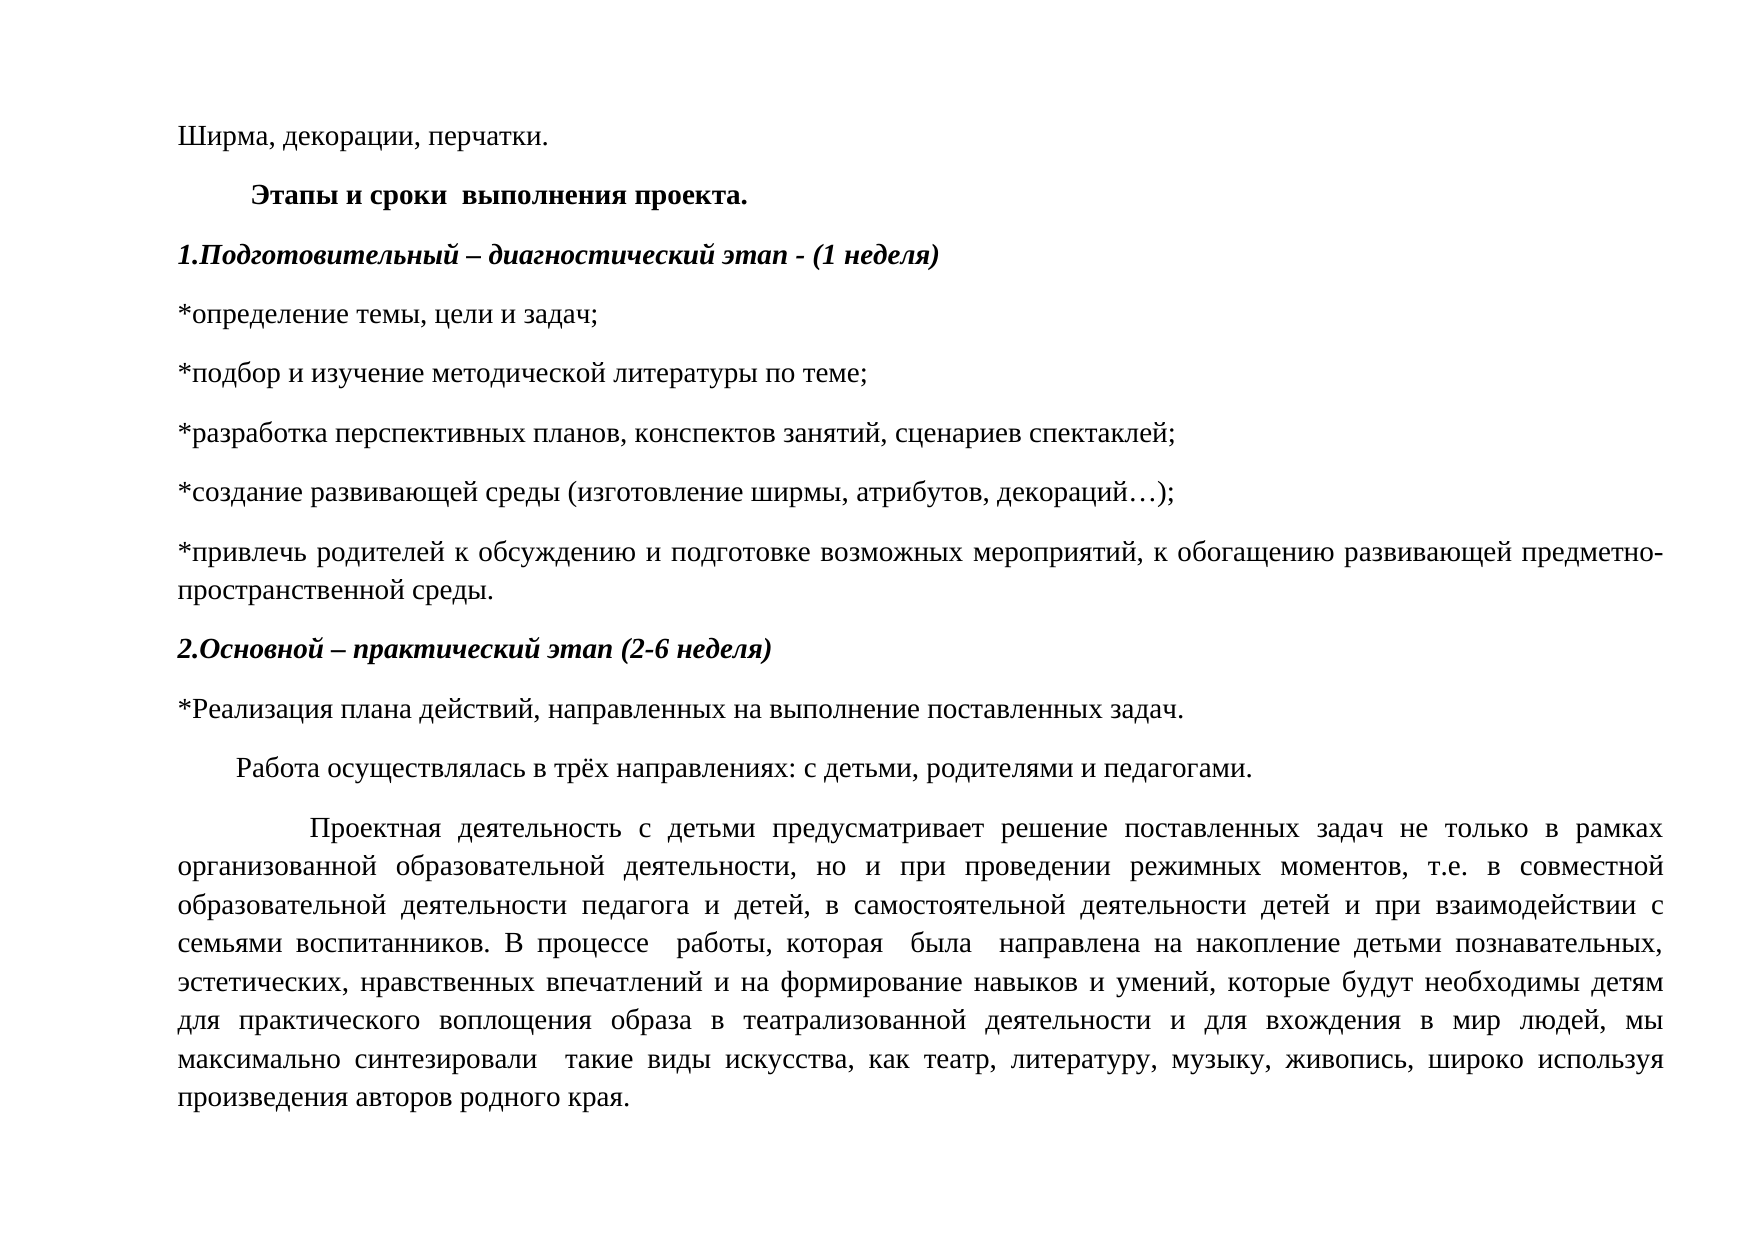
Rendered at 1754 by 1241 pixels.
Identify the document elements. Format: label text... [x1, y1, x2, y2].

text 1.Подготовительный – диагностический этап - (1 неделя) [177, 237, 1665, 270]
text 2.Основной – практический этап (2-6 неделя) [177, 632, 1665, 665]
text Ширма, декорации, перчатки. [177, 118, 1665, 152]
text *Реализация плана действий, направленных на выполнение поставленных задач. [177, 691, 1665, 724]
text *разработка перспективных планов, конспектов занятий, сценариев спектаклей; [177, 415, 1665, 448]
text Проектная деятельность с детьми предусматривает решение поставленных задач не только в рамках организованной образовательной деятельности, но и при проведении режимных моментов, т.е. в совместной образовательной деятельности педагога и детей, в самостоятельной деятельности детей и при взаимодействии с семьями воспитанников. В процессе работы, которая была направлена на накопление детьми познавательных, эстетических, нравственных впечатлений и на формирование навыков и умений, которые будут необходимы детям для практического воплощения образа в театрализованной деятельности и для вхождения в мир людей, мы максимально синтезировали такие виды искусства, как театр, литературу, музыку, живопись, широко используя произведения авторов родного края. [177, 810, 1665, 1113]
text *подбор и изучение методической литературы по теме; [177, 356, 1665, 389]
text *создание развивающей среды (изготовление ширмы, атрибутов, декораций…); [177, 474, 1665, 508]
text Этапы и сроки выполнения проекта. [177, 177, 1665, 211]
text *привлечь родителей к обсуждению и подготовке возможных мероприятий, к обогащению развивающей предметно-пространственной среды. [177, 534, 1665, 606]
text Работа осуществлялась в трёх направлениях: с детьми, родителями и педагогами. [177, 750, 1665, 784]
text *определение темы, цели и задач; [177, 296, 1665, 330]
